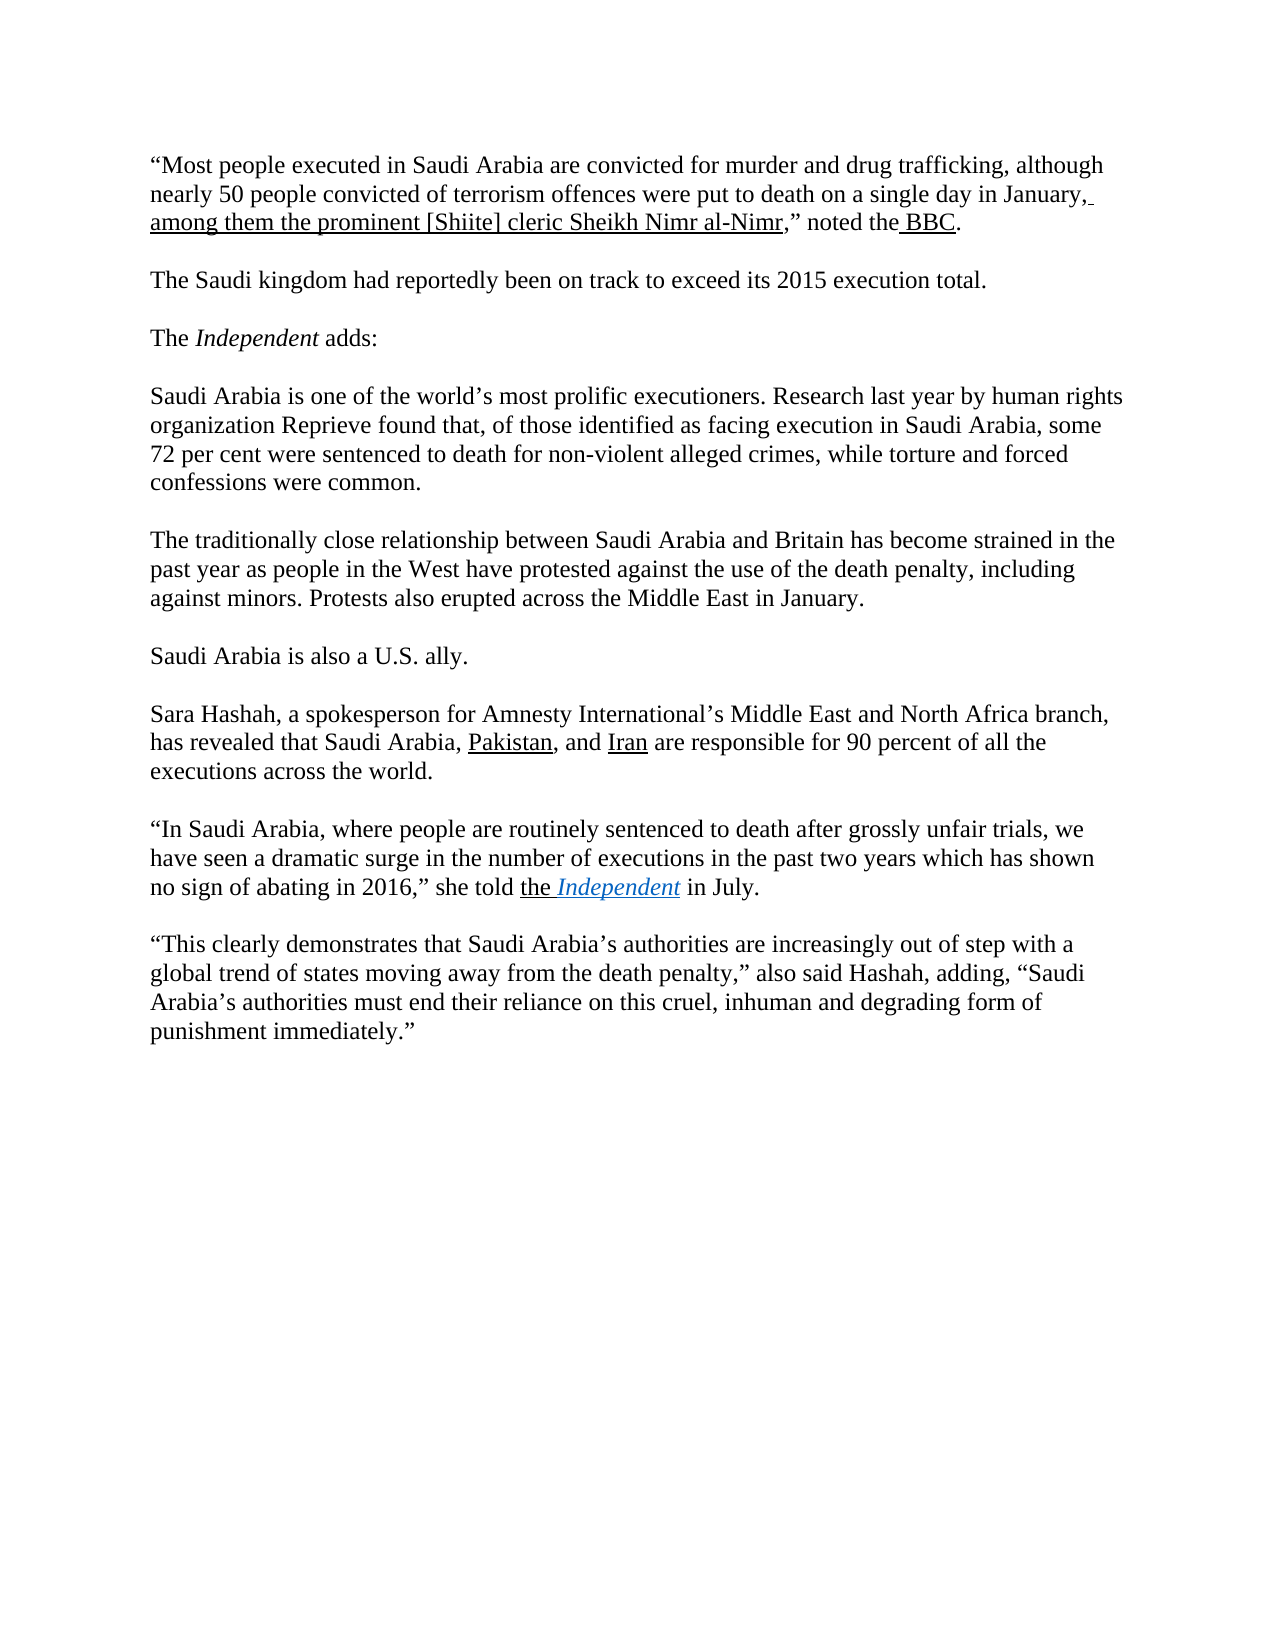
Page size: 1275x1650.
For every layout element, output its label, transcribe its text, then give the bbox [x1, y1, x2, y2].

text The traditionally close relationship between Saudi Arabia and Britain has become strained in the past year as people in the West have protested against the use of the death penalty, including against minors. Protests also erupted across the Middle East in January. [150, 525, 1125, 612]
text The Independent adds: [150, 323, 1125, 352]
text “In Saudi Arabia, where people are routinely sentenced to death after grossly unfair trials, we have seen a dramatic surge in the number of executions in the past two years which has shown no sign of abating in 2016,” she told the Independent in July. [150, 814, 1125, 900]
text “This clearly demonstrates that Saudi Arabia’s authorities are increasingly out of step with a global trend of states moving away from the death penalty,” also said Hashah, adding, “Saudi Arabia’s authorities must end their reliance on this cruel, inhuman and degrading form of punishment immediately.” [150, 929, 1125, 1044]
text “Most people executed in Saudi Arabia are convicted for murder and drug trafficking, although nearly 50 people convicted of terrorism offences were put to death on a single day in January, among them the prominent [Shiite] cleric Sheikh Nimr al-Nimr,” noted the BBC. [150, 150, 1125, 236]
text Sara Hashah, a spokesperson for Amnesty International’s Middle East and North Africa branch, has revealed that Saudi Arabia, Pakistan, and Iran are responsible for 90 percent of all the executions across the world. [150, 699, 1125, 785]
text Saudi Arabia is also a U.S. ally. [150, 641, 1125, 669]
text Saudi Arabia is one of the world’s most prolific executioners. Research last year by human rights organization Reprieve found that, of those identified as facing execution in Saudi Arabia, some 72 per cent were sentenced to death for non-violent alleged crimes, while torture and forced confessions were common. [150, 381, 1125, 496]
text The Saudi kingdom had reportedly been on track to exceed its 2015 execution total. [150, 265, 1125, 294]
